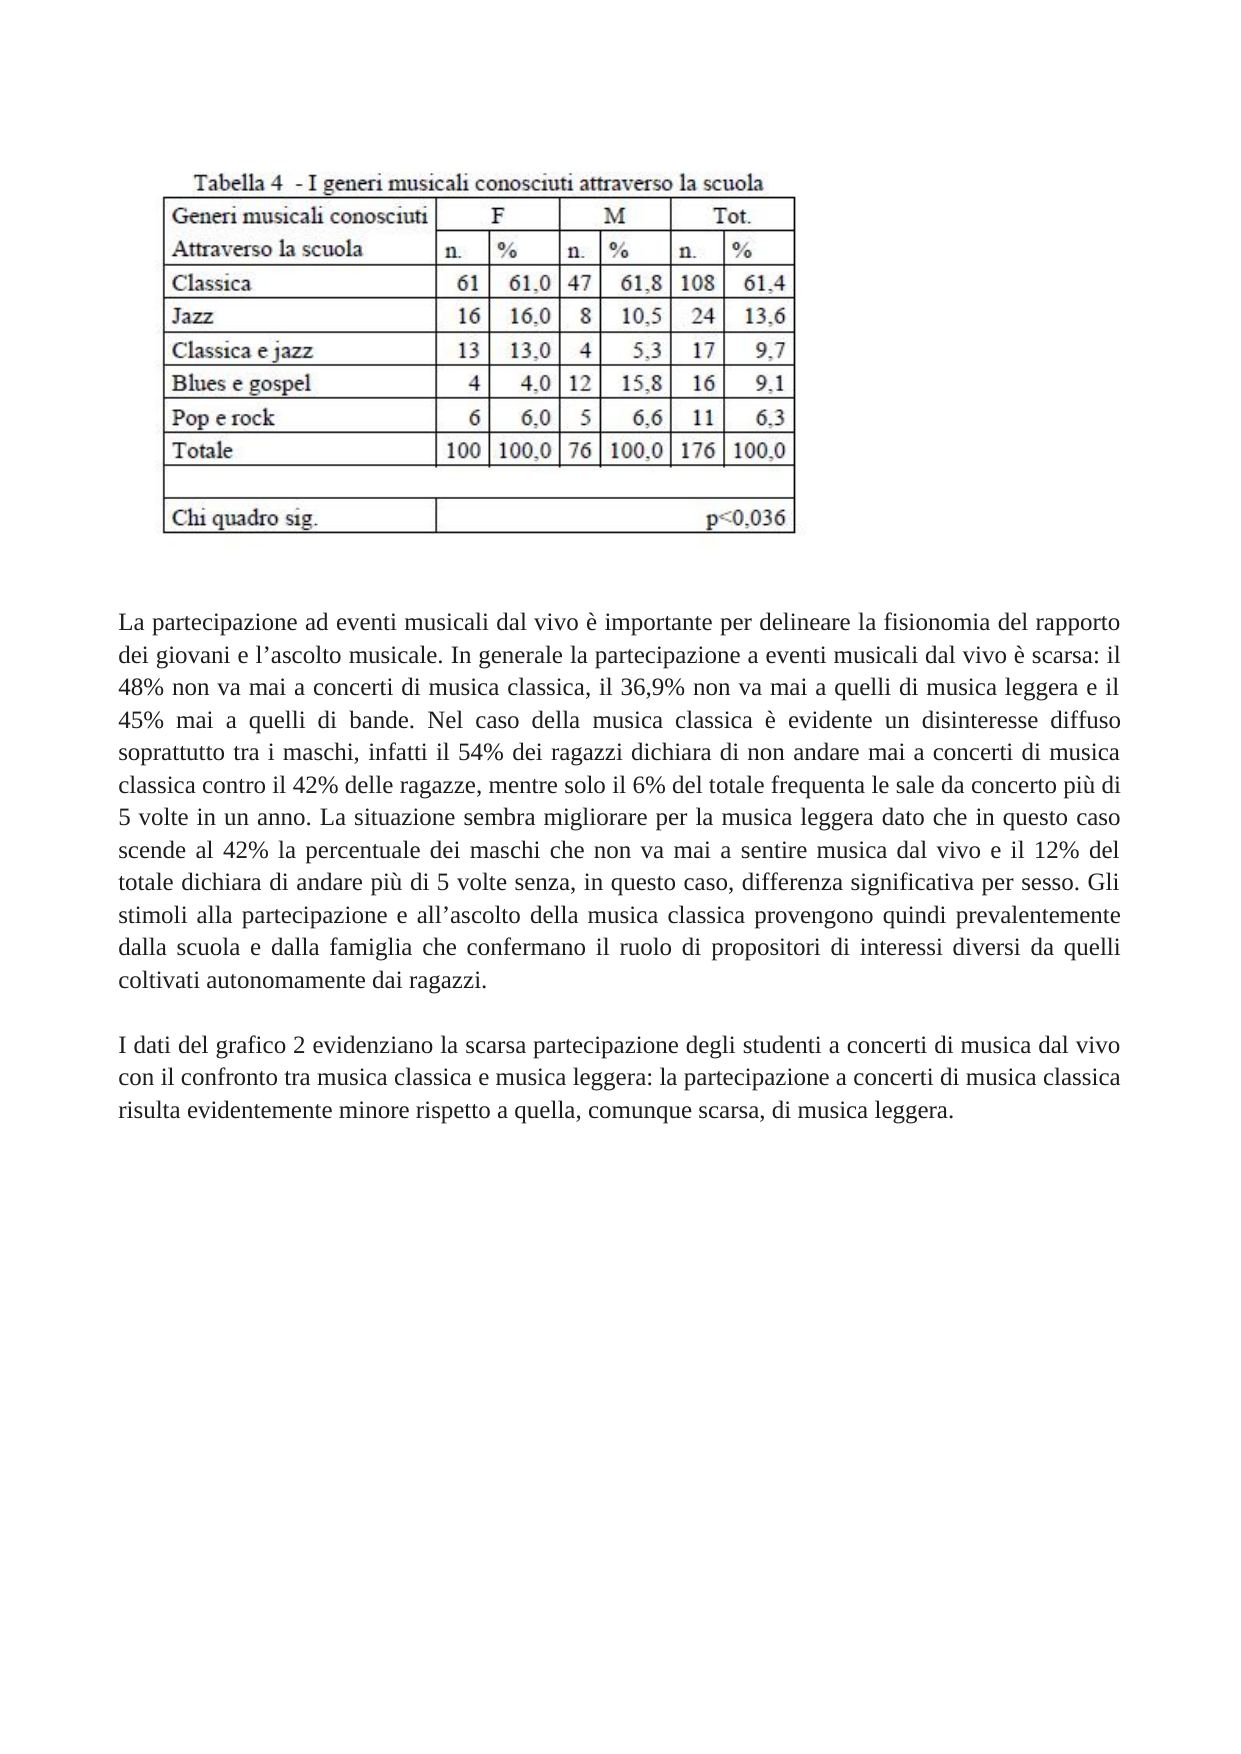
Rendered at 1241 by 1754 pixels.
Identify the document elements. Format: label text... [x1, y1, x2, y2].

text La partecipazione ad eventi musicali dal vivo è importante per delineare la fisionomia del rapporto dei giovani e l’ascolto musicale. In generale la partecipazione a eventi musicali dal vivo è scarsa: il 48% non va mai a concerti di musica classica, il 36,9% non va mai a quelli di musica leggera e il 45% mai a quelli di bande. Nel caso della musica classica è evidente un disinteresse diffuso soprattutto tra i maschi, infatti il 54% dei ragazzi dichiara di non andare mai a concerti di musica classica contro il 42% delle ragazze, mentre solo il 6% del totale frequenta le sale da concerto più di 5 volte in un anno. La situazione sembra migliorare per la musica leggera dato che in questo caso scende al 42% la percentuale dei maschi che non va mai a sentire musica dal vivo e il 12% del totale dichiara di andare più di 5 volte senza, in questo caso, differenza significativa per sesso. Gli stimoli alla partecipazione e all’ascolto della musica classica provengono quindi prevalentemente dalla scuola e dalla famiglia che confermano il ruolo di propositori di interessi diversi da quelli coltivati autonomamente dai ragazzi. [118, 603, 1122, 993]
picture [118, 147, 854, 571]
text I dati del grafico 2 evidenziano la scarsa partecipazione degli studenti a concerti di musica dal vivo con il confronto tra musica classica e musica leggera: la partecipazione a concerti di musica classica risulta evidentemente minore rispetto a quella, comunque scarsa, di musica leggera. [118, 1026, 1122, 1123]
